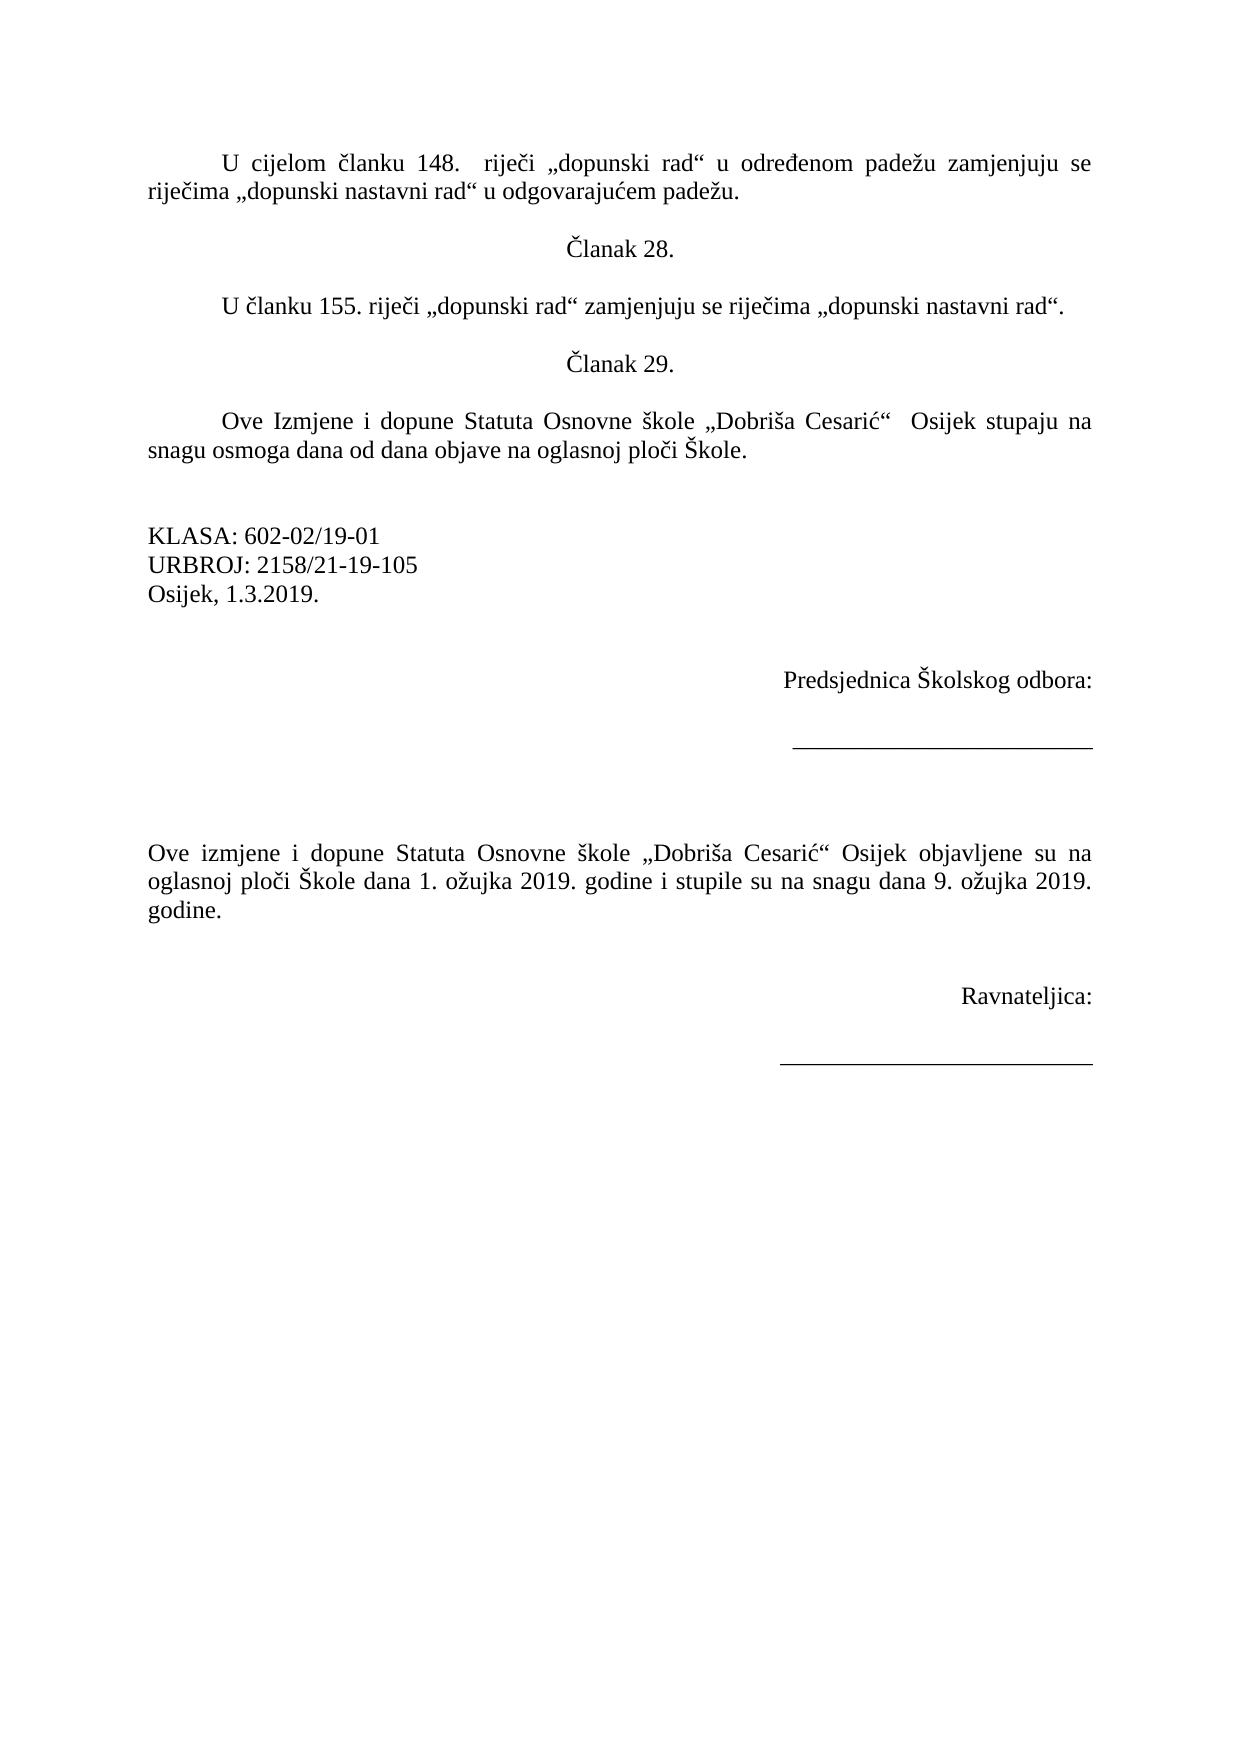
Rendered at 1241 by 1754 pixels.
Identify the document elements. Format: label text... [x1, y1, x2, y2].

text U cijelom članku 148. riječi „dopunski rad“ u određenom padežu zamjenjuju se riječima „dopunski nastavni rad“ u odgovarajućem padežu. [148, 148, 1093, 205]
text Osijek, 1.3.2019. [148, 579, 1093, 608]
text Članak 28. [148, 234, 1093, 263]
text ________________________ [148, 723, 1093, 751]
text _________________________ [148, 1039, 1093, 1068]
text Ove izmjene i dopune Statuta Osnovne škole „Dobriša Cesarić“ Osijek objavljene su na oglasnoj ploči Škole dana 1. ožujka 2019. godine i stupile su na snagu dana 9. ožujka 2019. godine. [148, 838, 1093, 924]
text Ravnateljica: [148, 981, 1093, 1010]
text Predsjednica Školskog odbora: [148, 665, 1093, 694]
text Ove Izmjene i dopune Statuta Osnovne škole „Dobriša Cesarić“ Osijek stupaju na snagu osmoga dana od dana objave na oglasnoj ploči Škole. [148, 406, 1093, 464]
text URBROJ: 2158/21-19-105 [148, 550, 1093, 579]
text U članku 155. riječi „dopunski rad“ zamjenjuju se riječima „dopunski nastavni rad“. [148, 291, 1093, 320]
text KLASA: 602-02/19-01 [148, 521, 1093, 550]
text Članak 29. [148, 349, 1093, 378]
